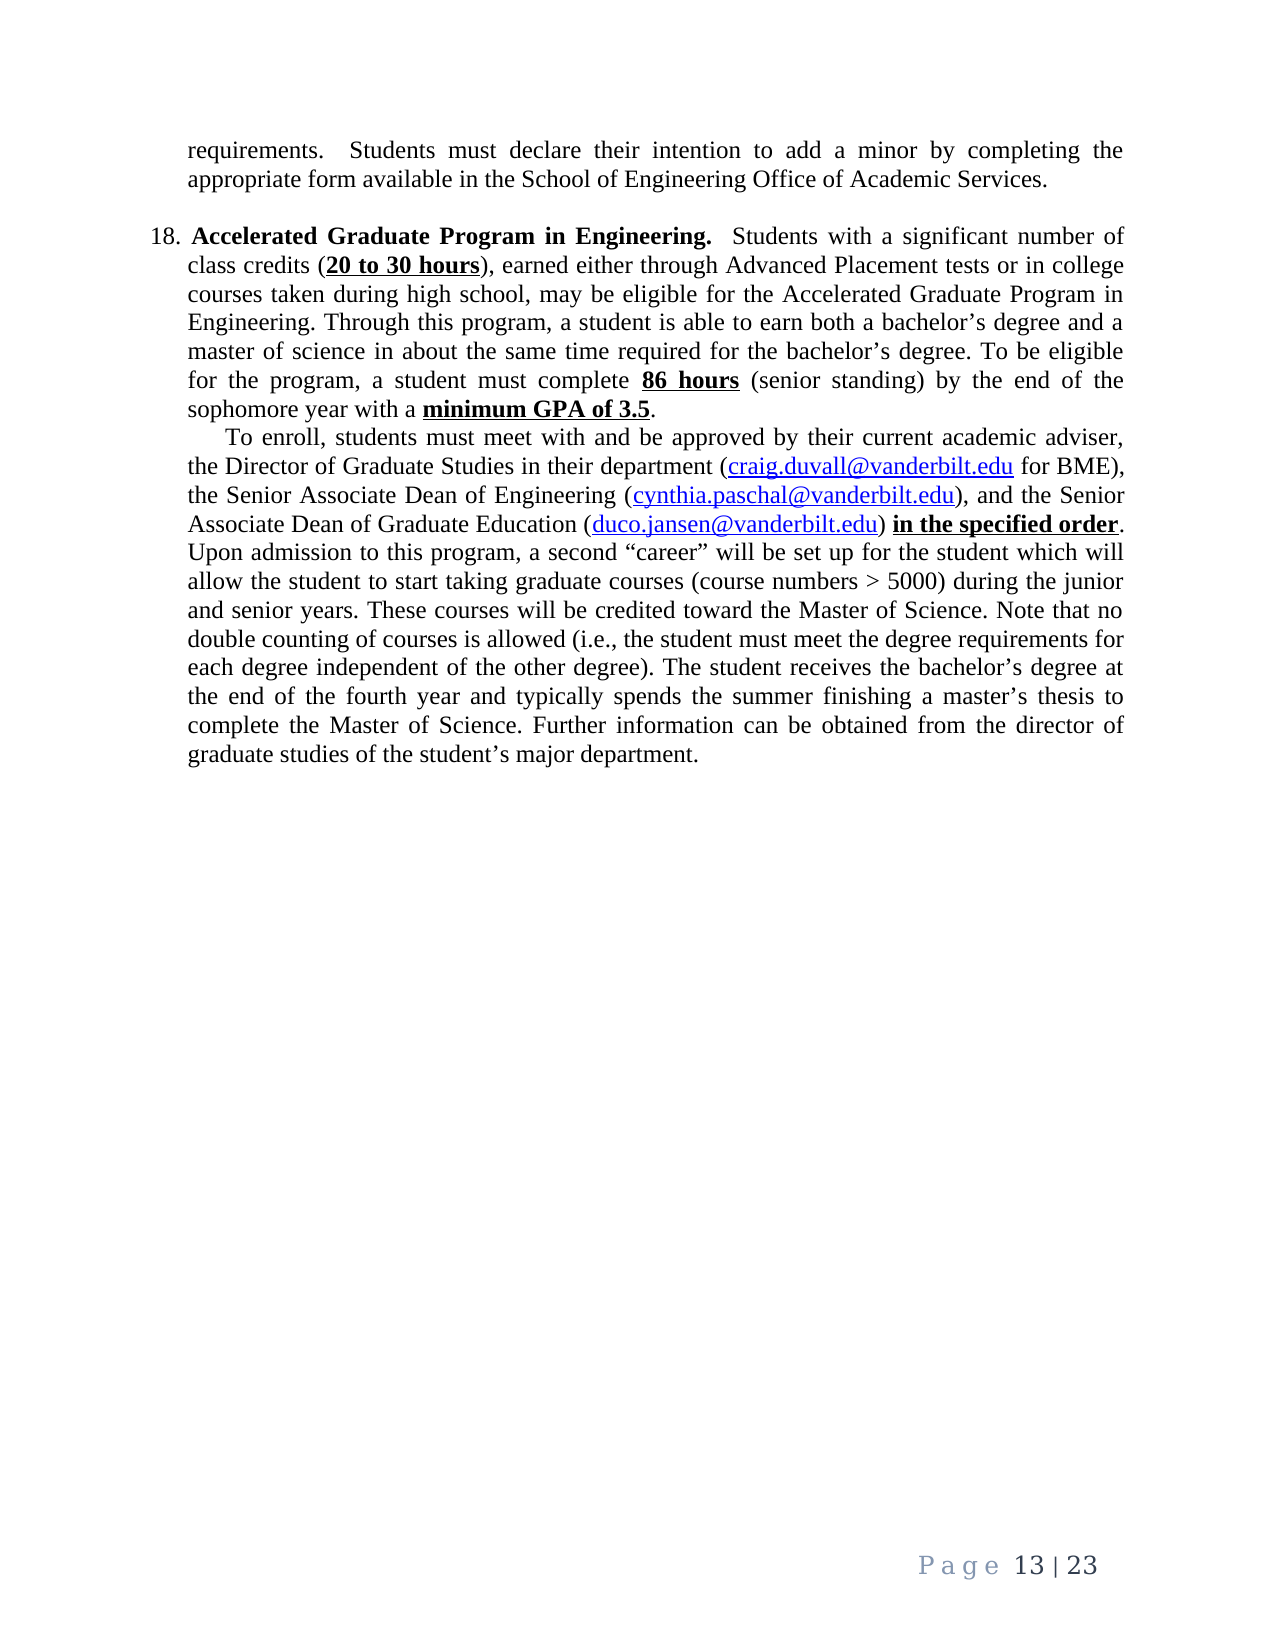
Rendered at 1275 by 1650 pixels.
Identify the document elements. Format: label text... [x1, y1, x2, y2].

text 18. Accelerated Graduate Program in Engineering. Students with a significant number of class credits (20 to 30 hours), earned either through Advanced Placement tests or in college courses taken during high school, may be eligible for the Accelerated Graduate Program in Engineering. Through this program, a student is able to earn both a bachelor’s degree and a master of science in about the same time required for the bachelor’s degree. To be eligible for the program, a student must complete 86 hours (senior standing) by the end of the sophomore year with a minimum GPA of 3.5. [150, 221, 1125, 422]
text To enroll, students must meet with and be approved by their current academic adviser, the Director of Graduate Studies in their department (craig.duvall@vanderbilt.edu for BME), the Senior Associate Dean of Engineering (cynthia.paschal@vanderbilt.edu), and the Senior Associate Dean of Graduate Education (duco.jansen@vanderbilt.edu) in the specified order. Upon admission to this program, a second “career” will be set up for the student which will allow the student to start taking graduate courses (course numbers > 5000) during the junior and senior years. These courses will be credited toward the Master of Science. Note that no double counting of courses is allowed (i.e., the student must meet the degree requirements for each degree independent of the other degree). The student receives the bachelor’s degree at the end of the fourth year and typically spends the summer finishing a master’s thesis to complete the Master of Science. Further information can be obtained from the director of graduate studies of the student’s major department. [187, 422, 1125, 767]
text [150, 135, 1125, 192]
